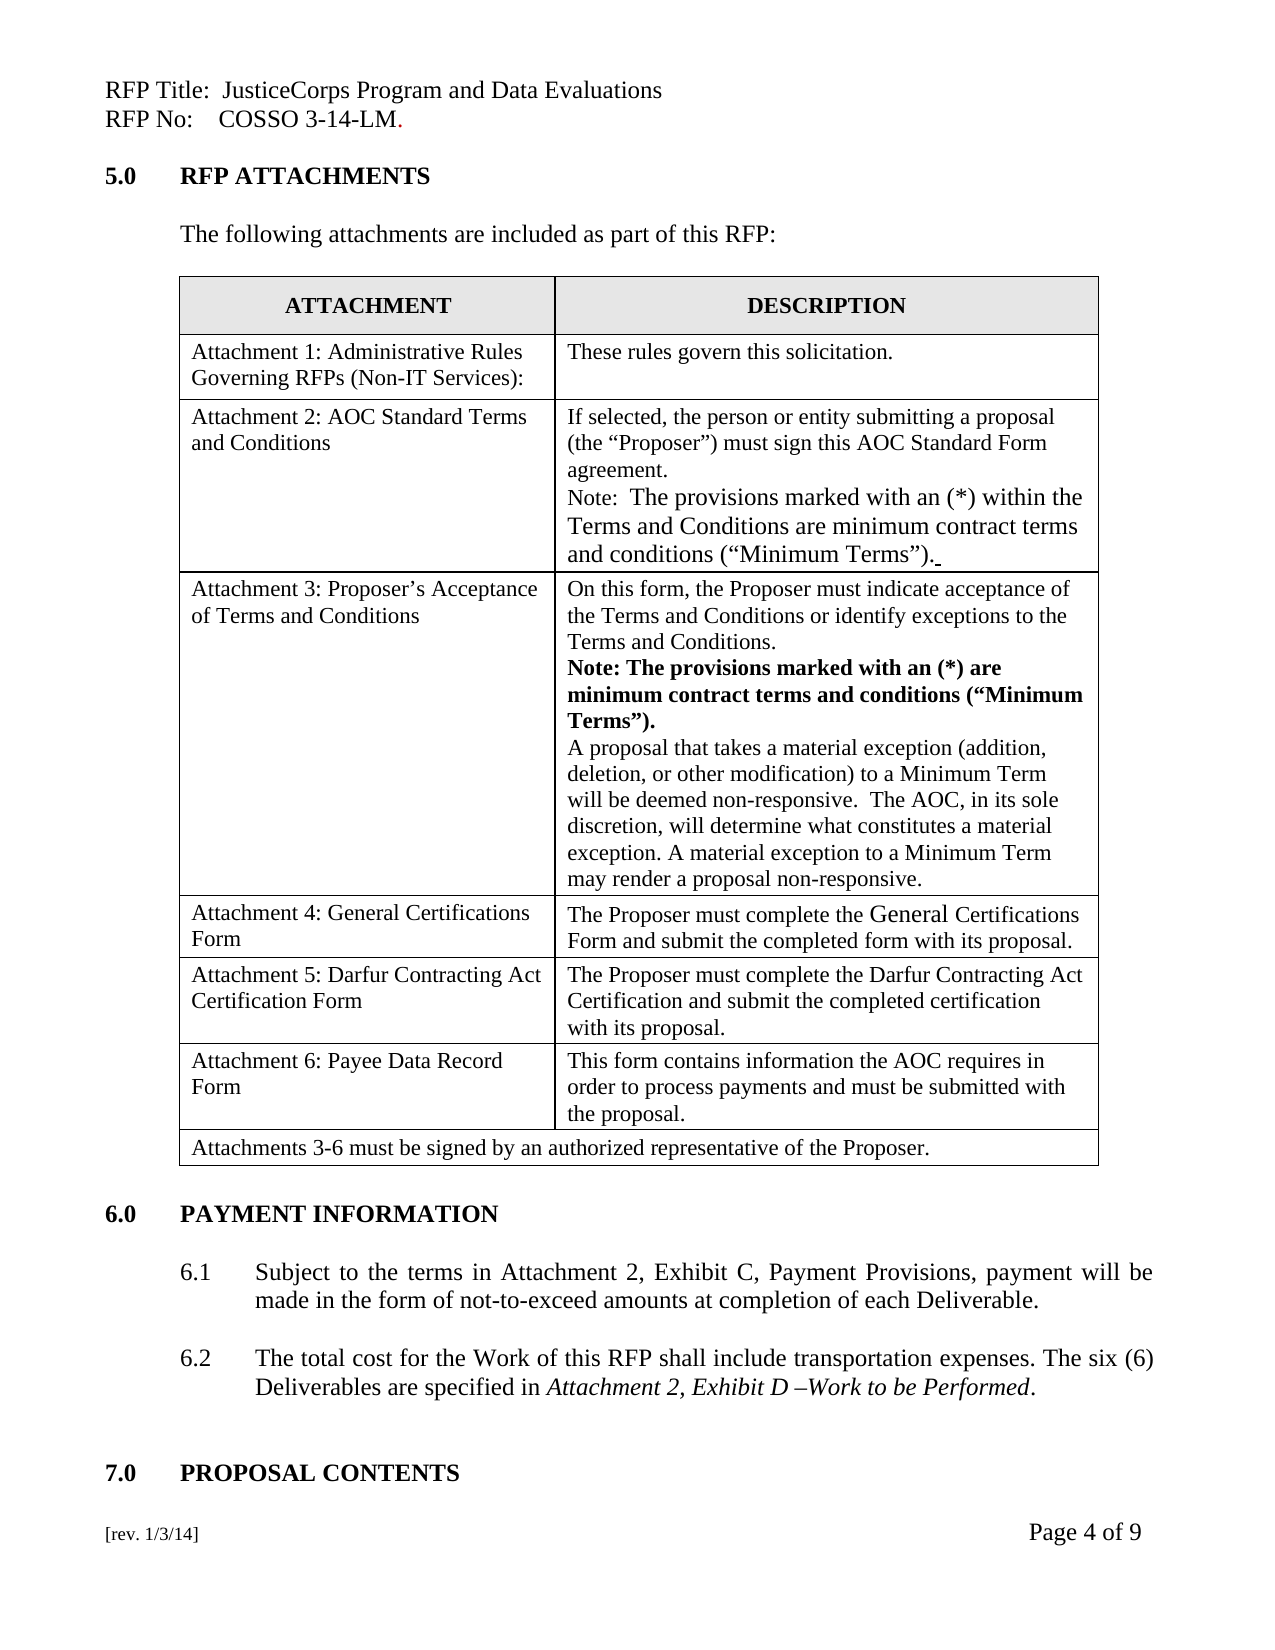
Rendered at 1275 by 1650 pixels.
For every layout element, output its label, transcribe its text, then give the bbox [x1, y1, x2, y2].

table_header DESCRIPTION [556, 277, 1098, 334]
text The following attachments are included as part of this RFP: [180, 219, 1170, 247]
table_cell Attachment 1: Administrative Rules Governing RFPs (Non-IT Services): [180, 335, 554, 399]
text 7.0 PROPOSAL CONTENTS [105, 1458, 1170, 1487]
table_cell The Proposer must complete the Darfur Contracting Act Certification and submit the completed certification with its proposal. [556, 958, 1098, 1043]
list The total cost for the Work of this RFP shall include transportation expenses. The six (6) Deliverables are specified in Attachment 2, Exhibit D –Work to be Performed. [180, 1343, 1155, 1400]
table_cell The Proposer must complete the General Certifications Form and submit the completed form with its proposal. [556, 896, 1098, 957]
table_cell Attachment 3: Proposer’s Acceptance of Terms and Conditions [180, 573, 554, 895]
table_cell On this form, the Proposer must indicate acceptance of the Terms and Conditions or identify exceptions to the Terms and Conditions. Note: The provisions marked with an (*) are minimum contract terms and conditions (“Minimum Terms”). A proposal that takes a material exception (addition, deletion, or other modification) to a Minimum Term will be deemed non-responsive. The AOC, in its sole discretion, will determine what constitutes a material exception. A material exception to a Minimum Term may render a proposal non-responsive. [556, 573, 1098, 895]
text 6.0 PAYMENT INFORMATION [105, 1199, 1170, 1228]
table_cell Attachment 2: AOC Standard Terms and Conditions [180, 400, 554, 571]
text 5.0 RFP ATTACHMENTS [105, 161, 1170, 190]
list 6.1 Subject to the terms in Attachment 2, Exhibit C, Payment Provisions, payment will be made in the form of not-to-exceed amounts at completion of each Deliverable. [180, 1257, 1155, 1314]
table_cell Attachments 3-6 must be signed by an authorized representative of the Proposer. [180, 1130, 1098, 1164]
table_header ATTACHMENT [180, 277, 554, 334]
table_cell If selected, the person or entity submitting a proposal (the “Proposer”) must sign this AOC Standard Form agreement. Note: The provisions marked with an (*) within the Terms and Conditions are minimum contract terms and conditions (“Minimum Terms”). [556, 400, 1098, 571]
table_cell Attachment 4: General Certifications Form [180, 896, 554, 957]
table_cell Attachment 6: Payee Data Record Form [180, 1044, 554, 1129]
table_cell Attachment 5: Darfur Contracting Act Certification Form [180, 958, 554, 1043]
table_cell This form contains information the AOC requires in order to process payments and must be submitted with the proposal. [556, 1044, 1098, 1129]
table_cell These rules govern this solicitation. [556, 335, 1098, 399]
